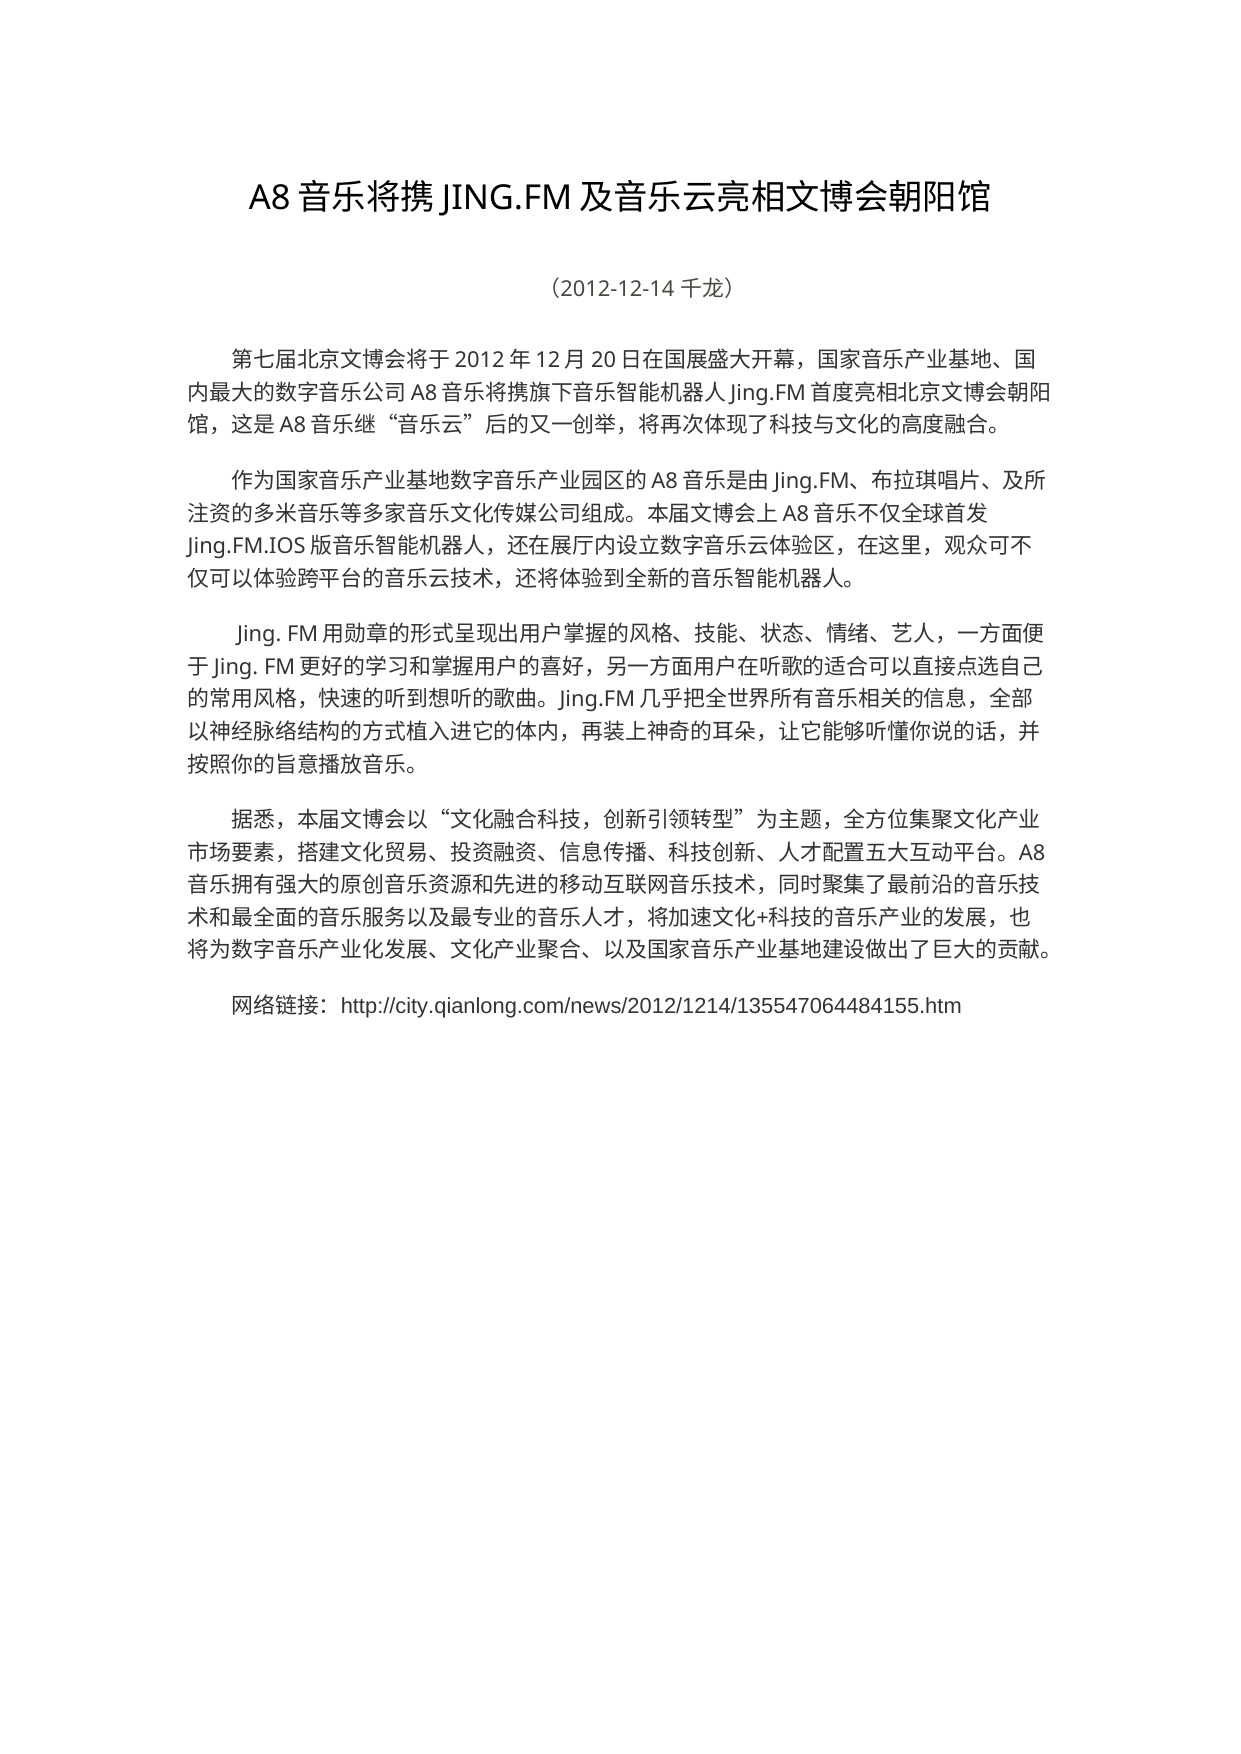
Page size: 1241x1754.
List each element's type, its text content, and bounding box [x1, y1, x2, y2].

text 网络链接：http://city.qianlong.com/news/2012/1214/135547064484155.htm [187, 988, 1053, 1021]
text Jing. FM用勋章的形式呈现出用户掌握的风格、技能、状态、情绪、艺人，一方面便于Jing. FM更好的学习和掌握用户的喜好，另一方面用户在听歌的适合可以直接点选自己的常用风格，快速的听到想听的歌曲。Jing.FM几乎把全世界所有音乐相关的信息，全部以神经脉络结构的方式植入进它的体内，再装上神奇的耳朵，让它能够听懂你说的话，并按照你的旨意播放音乐。 [187, 616, 1053, 779]
text A8音乐将携JING.FM及音乐云亮相文博会朝阳馆 [187, 162, 1053, 227]
text 第七届北京文博会将于2012年12月20日在国展盛大开幕，国家音乐产业基地、国内最大的数字音乐公司A8音乐将携旗下音乐智能机器人Jing.FM首度亮相北京文博会朝阳馆，这是A8音乐继“音乐云”后的又一创举，将再次体现了科技与文化的高度融合。 [187, 342, 1053, 439]
text 据悉，本届文博会以“文化融合科技，创新引领转型”为主题，全方位集聚文化产业市场要素，搭建文化贸易、投资融资、信息传播、科技创新、人才配置五大互动平台。A8音乐拥有强大的原创音乐资源和先进的移动互联网音乐技术，同时聚集了最前沿的音乐技术和最全面的音乐服务以及最专业的音乐人才，将加速文化+科技的音乐产业的发展，也将为数字音乐产业化发展、文化产业聚合、以及国家音乐产业基地建设做出了巨大的贡献。 [187, 802, 1053, 964]
text 作为国家音乐产业基地数字音乐产业园区的A8音乐是由Jing.FM、布拉琪唱片、及所注资的多米音乐等多家音乐文化传媒公司组成。本届文博会上A8音乐不仅全球首发Jing.FM.IOS版音乐智能机器人，还在展厅内设立数字音乐云体验区，在这里，观众可不仅可以体验跨平台的音乐云技术，还将体验到全新的音乐智能机器人。 [187, 463, 1053, 593]
list （2012-12-14 千龙） [187, 271, 1053, 302]
